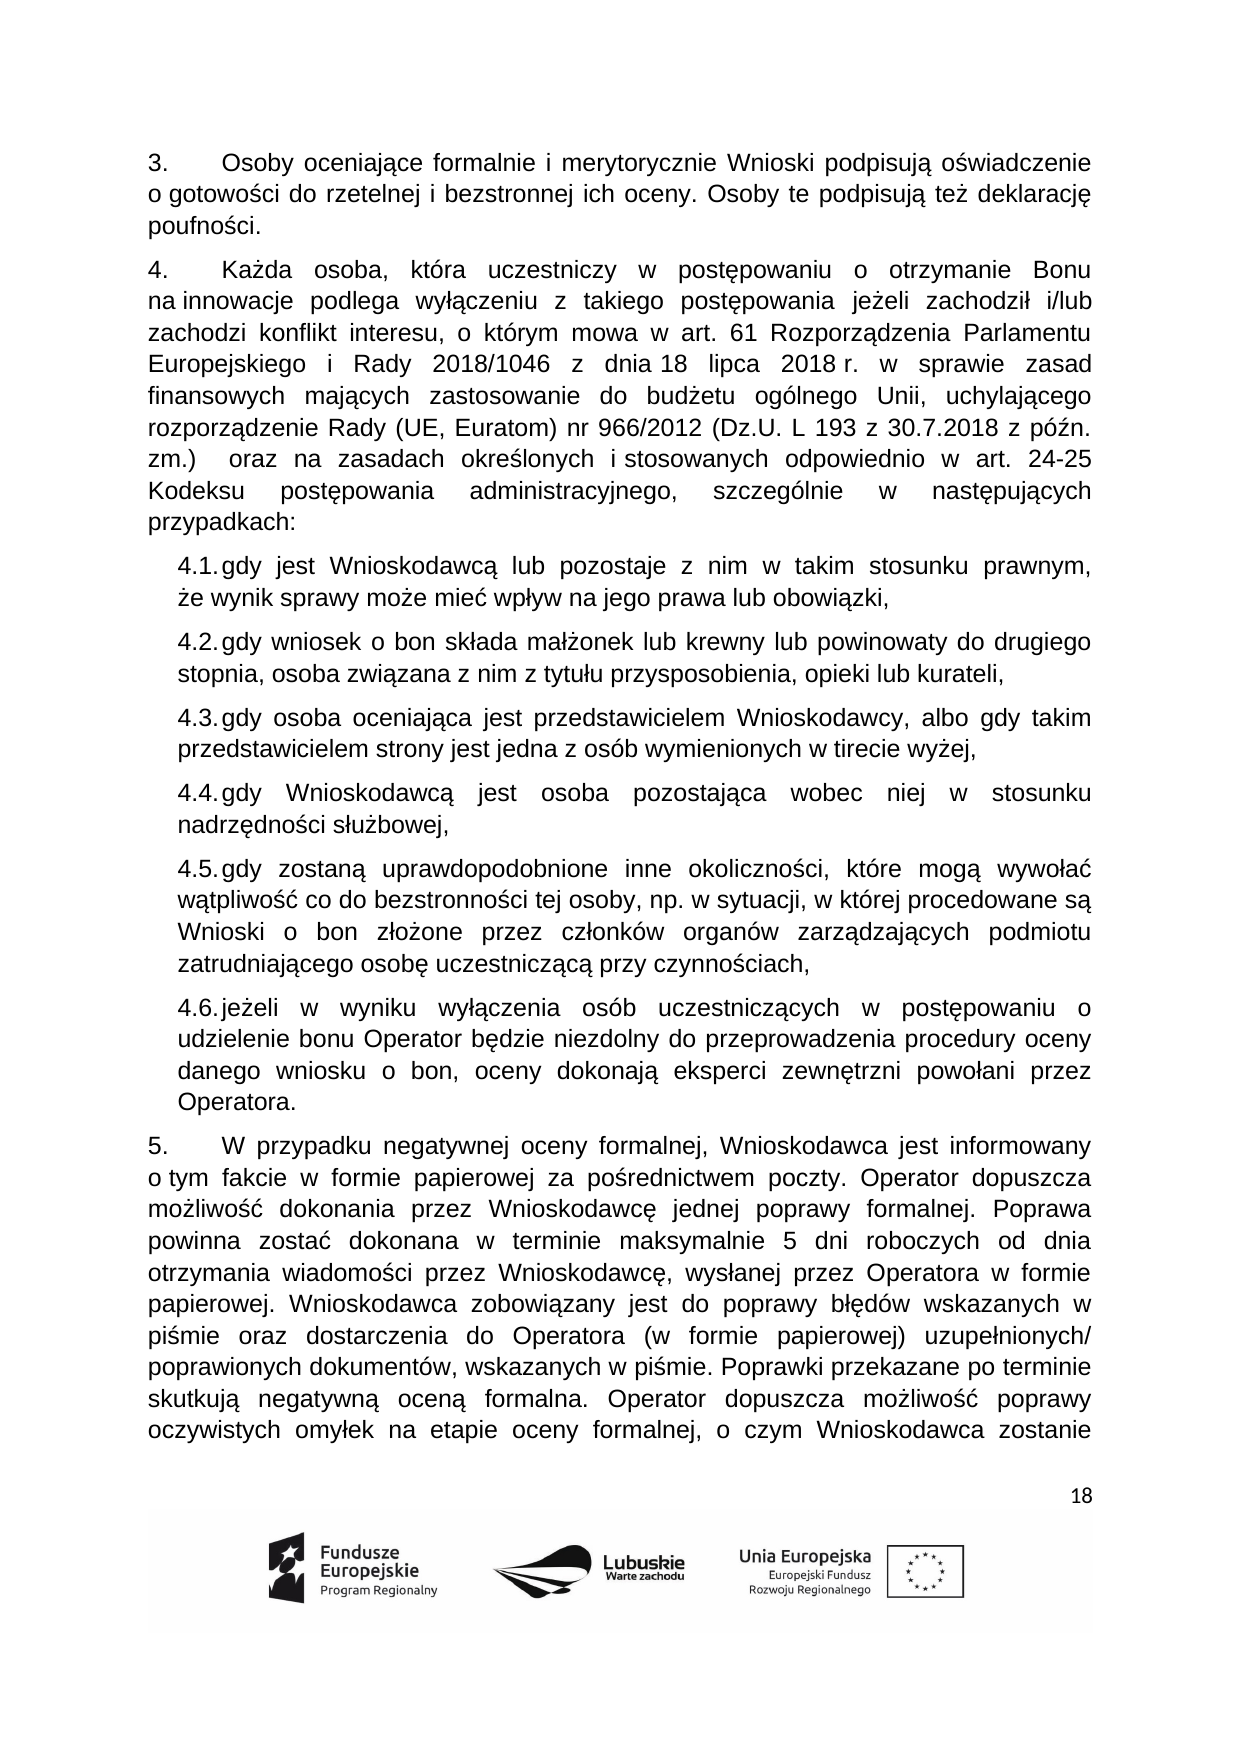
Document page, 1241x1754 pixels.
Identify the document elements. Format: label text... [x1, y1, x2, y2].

list jeżeli w wyniku wyłączenia osób uczestniczących w postępowaniu o udzielenie bonu Operator będzie niezdolny do przeprowadzenia procedury oceny danego wniosku o bon, oceny dokonają eksperci zewnętrzni powołani przez Operatora. [177, 993, 1093, 1116]
list gdy wniosek o bon składa małżonek lub krewny lub powinowaty do drugiego stopnia, osoba związana z nim z tytułu przysposobienia, opieki lub kurateli, [177, 627, 1093, 687]
list gdy Wnioskodawcą jest osoba pozostająca wobec niej w stosunku nadrzędności służbowej, [177, 778, 1093, 838]
list gdy osoba oceniająca jest przedstawicielem Wnioskodawcy, albo gdy takim przedstawicielem strony jest jedna z osób wymienionych w tirecie wyżej, [177, 703, 1093, 763]
list gdy zostaną uprawdopodobnione inne okoliczności, które mogą wywołać wątpliwość co do bezstronności tej osoby, np. w sytuacji, w której procedowane są Wnioski o bon złożone przez członków organów zarządzających podmiotu zatrudniającego osobę uczestniczącą przy czynnościach, [177, 854, 1093, 977]
list Osoby oceniające formalnie i merytorycznie Wnioski podpisują oświadczenie o gotowości do rzetelnej i bezstronnej ich oceny. Osoby te podpisują też deklarację poufności. [148, 148, 1093, 239]
picture [147, 1509, 1093, 1633]
list Każda osoba, która uczestniczy w postępowaniu o otrzymanie Bonu na innowacje podlega wyłączeniu z takiego postępowania jeżeli zachodził i/lub zachodzi konflikt interesu, o którym mowa w art. 61 Rozporządzenia Parlamentu Europejskiego i Rady 2018/1046 z dnia 18 lipca 2018 r. w sprawie zasad finansowych mających zastosowanie do budżetu ogólnego Unii, uchylającego rozporządzenie Rady (UE, Euratom) nr 966/2012 (Dz.U. L 193 z 30.7.2018 z późn. zm.) oraz na zasadach określonych i stosowanych odpowiednio w art. 24-25 Kodeksu postępowania administracyjnego, szczególnie w następujących przypadkach: [148, 255, 1093, 318]
list Każda osoba, która uczestniczy w postępowaniu o otrzymanie Bonu na innowacje podlega wyłączeniu z takiego postępowania jeżeli zachodził i/lub zachodzi konflikt interesu, o którym mowa w art. 61 Rozporządzenia Parlamentu Europejskiego i Rady 2018/1046 z dnia 18 lipca 2018 r. w sprawie zasad finansowych mających zastosowanie do budżetu ogólnego Unii, uchylającego rozporządzenie Rady (UE, Euratom) nr 966/2012 (Dz.U. L 193 z 30.7.2018 z późn. zm.) oraz na zasadach określonych i stosowanych odpowiednio w art. 24-25 Kodeksu postępowania administracyjnego, szczególnie w następujących przypadkach: [148, 441, 1093, 536]
list gdy jest Wnioskodawcą lub pozostaje z nim w takim stosunku prawnym, że wynik sprawy może mieć wpływ na jego prawa lub obowiązki, [177, 551, 1093, 612]
